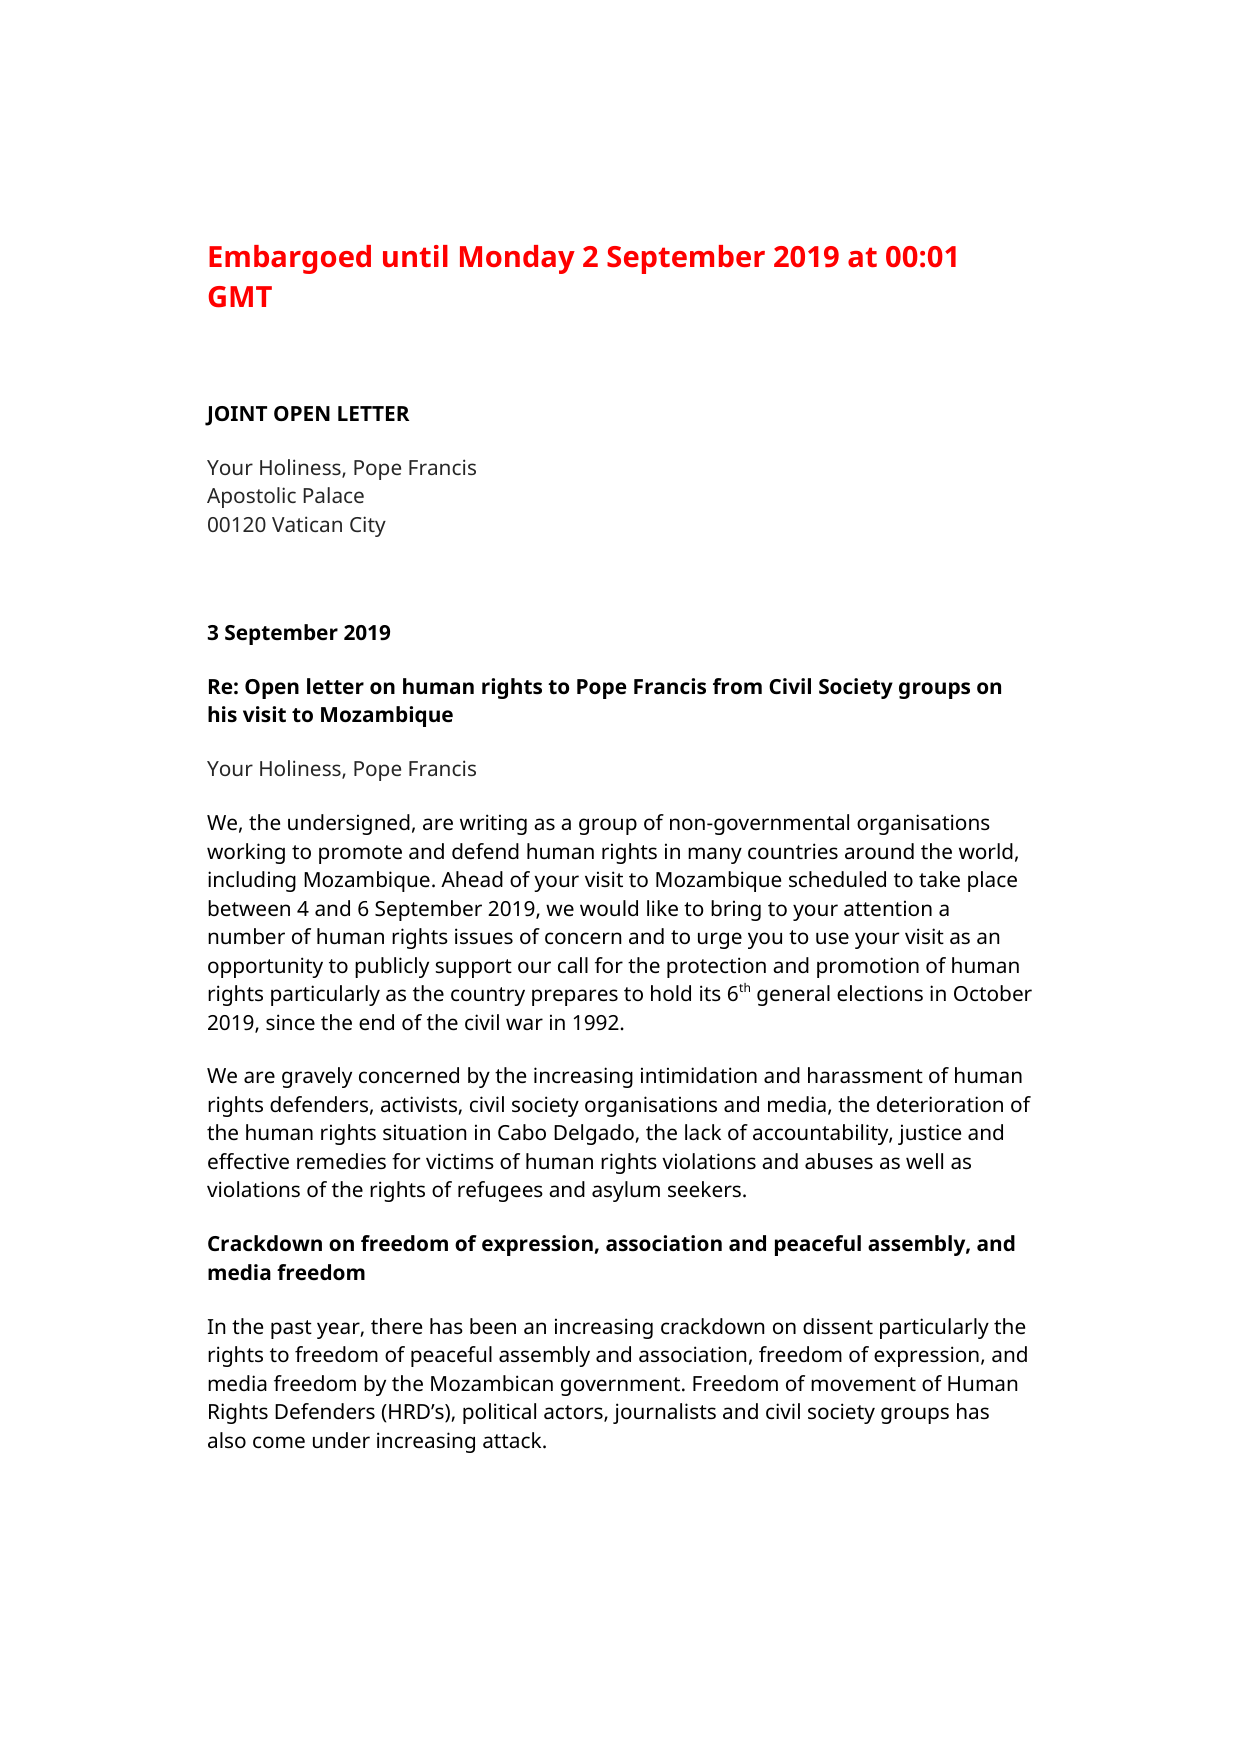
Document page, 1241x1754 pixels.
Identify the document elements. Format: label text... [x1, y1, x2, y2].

text We are gravely concerned by the increasing intimidation and harassment of human rights defenders, activists, civil society organisations and media, the deterioration of the human rights situation in Cabo Delgado, the lack of accountability, justice and effective remedies for victims of human rights violations and abuses as well as violations of the rights of refugees and asylum seekers. [207, 1062, 1033, 1204]
text Your Holiness, Pope Francis Apostolic Palace 00120 Vatican City [365, 453, 1033, 538]
text Re: Open letter on human rights to Pope Francis from Civil Society groups on his visit to Mozambique [207, 672, 1033, 729]
text 3 September 2019 [207, 618, 1033, 646]
text JOINT OPEN LETTER [207, 399, 1033, 427]
text Crackdown on freedom of expression, association and peaceful assembly, and media freedom [207, 1229, 1033, 1286]
text Your Holiness, Pope Francis [207, 754, 1033, 783]
text In the past year, there has been an increasing crackdown on dissent particularly the rights to freedom of peaceful assembly and association, freedom of expression, and media freedom by the Mozambican government. Freedom of movement of Human Rights Defenders (HRD’s), political actors, journalists and civil society groups has also come under increasing attack. [207, 1312, 1033, 1454]
text We, the undersigned, are writing as a group of non-governmental organisations working to promote and defend human rights in many countries around the world, including Mozambique. Ahead of your visit to Mozambique scheduled to take place between 4 and 6 September 2019, we would like to bring to your attention a number of human rights issues of concern and to urge you to use your visit as an opportunity to publicly support our call for the protection and promotion of human rights particularly as the country prepares to hold its 6th general elections in October 2019, since the end of the civil war in 1992. [207, 808, 1033, 1036]
text Embargoed until Monday 2 September 2019 at 00:01 GMT [207, 236, 1033, 316]
